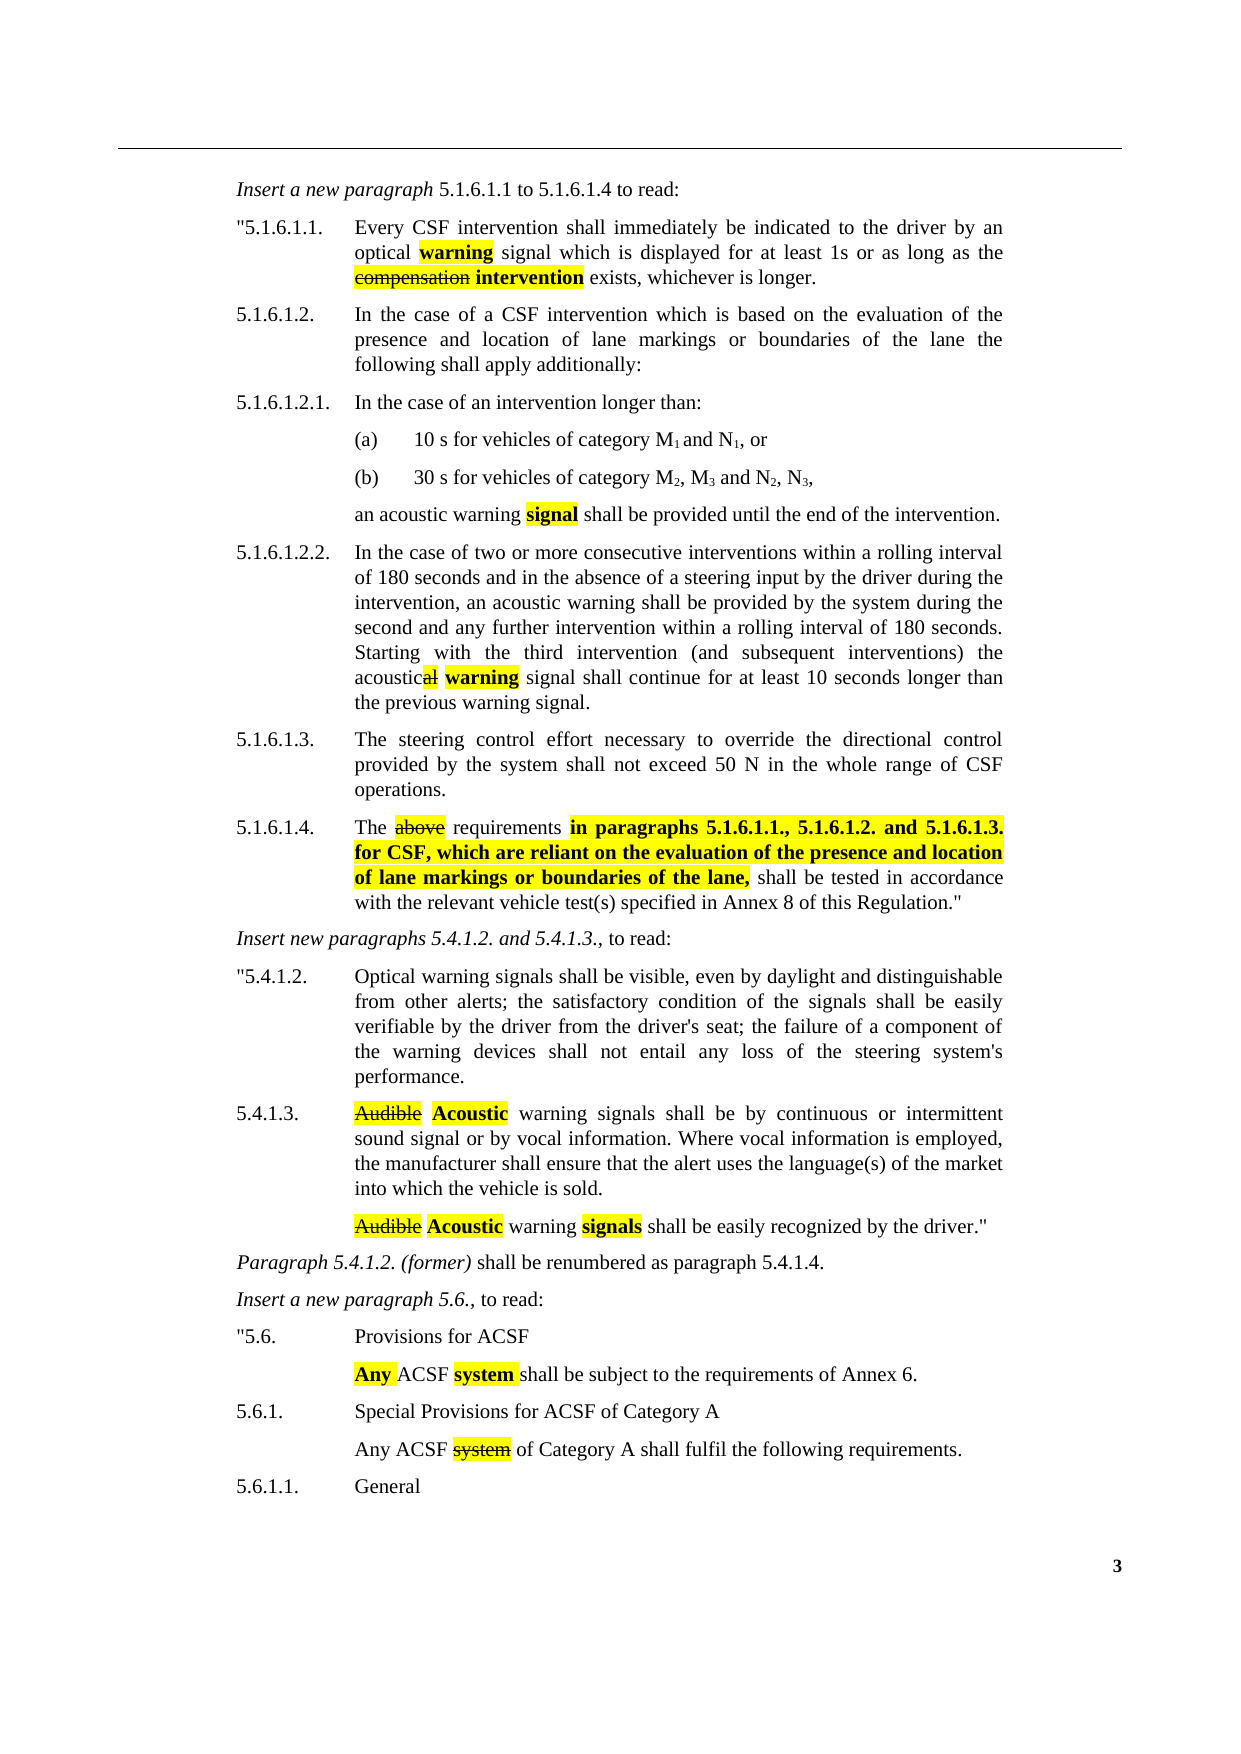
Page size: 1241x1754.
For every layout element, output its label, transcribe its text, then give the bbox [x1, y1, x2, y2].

text Insert a new paragraph 5.6., to read: [236, 1287, 1122, 1311]
text Any ACSF system of Category A shall fulfil the following requirements. [354, 1436, 1004, 1461]
text 5.1.6.1.3. The steering control effort necessary to override the directional control provided by the system shall not exceed 50 N in the whole range of CSF operations. [236, 726, 1004, 801]
text 5.1.6.1.2.1. In the case of an intervention longer than: [236, 389, 1004, 414]
text 5.1.6.1.4. The above requirements in paragraphs 5.1.6.1.1., 5.1.6.1.2. and 5.1.6.1.3. for CSF, which are reliant on the evaluation of the presence and location of lane markings or boundaries of the lane, shall be tested in accordance with the relevant vehicle test(s) specified in Annex 8 of this Regulation." [236, 814, 1004, 914]
text 5.4.1.3. Audible Acoustic warning signals shall be by continuous or intermittent sound signal or by vocal information. Where vocal information is employed, the manufacturer shall ensure that the alert uses the language(s) of the market into which the vehicle is sold. [236, 1100, 1004, 1200]
text Insert a new paragraph 5.1.6.1.1 to 5.1.6.1.4 to read: [236, 177, 1122, 201]
text Audible Acoustic warning signals shall be easily recognized by the driver." [354, 1213, 1004, 1238]
text (a) 10 s for vehicles of category M1 and N1, or [354, 426, 1004, 451]
text Insert new paragraphs 5.4.1.2. and 5.4.1.3., to read: [236, 926, 1122, 950]
text 5.1.6.1.2.2. In the case of two or more consecutive interventions within a rolling interval of 180 seconds and in the absence of a steering input by the driver during the intervention, an acoustic warning shall be provided by the system during the second and any further intervention within a rolling interval of 180 seconds. Starting with the third intervention (and subsequent interventions) the acoustical warning signal shall continue for at least 10 seconds longer than the previous warning signal. [236, 539, 1004, 714]
text Paragraph 5.4.1.2. (former) shall be renumbered as paragraph 5.4.1.4. [237, 1250, 1122, 1274]
text an acoustic warning signal shall be provided until the end of the intervention. [354, 501, 1004, 526]
text 5.6.1.1. General [236, 1473, 1004, 1498]
text (b) 30 s for vehicles of category M2, M3 and N2, N3, [354, 464, 1004, 489]
text 5.1.6.1.2. In the case of a CSF intervention which is based on the evaluation of the presence and location of lane markings or boundaries of the lane the following shall apply additionally: [236, 301, 1004, 376]
text "5.4.1.2. Optical warning signals shall be visible, even by daylight and distinguishable from other alerts; the satisfactory condition of the signals shall be easily verifiable by the driver from the driver's seat; the failure of a component of the warning devices shall not entail any loss of the steering system's performance. [236, 963, 1004, 1088]
text Any ACSF system shall be subject to the requirements of Annex 6. [354, 1361, 1004, 1386]
text "5.6. Provisions for ACSF [236, 1323, 1004, 1348]
text 5.6.1. Special Provisions for ACSF of Category A [236, 1398, 1004, 1423]
text "5.1.6.1.1. Every CSF intervention shall immediately be indicated to the driver by an optical warning signal which is displayed for at least 1s or as long as the compensation intervention exists, whichever is longer. [236, 214, 1004, 289]
